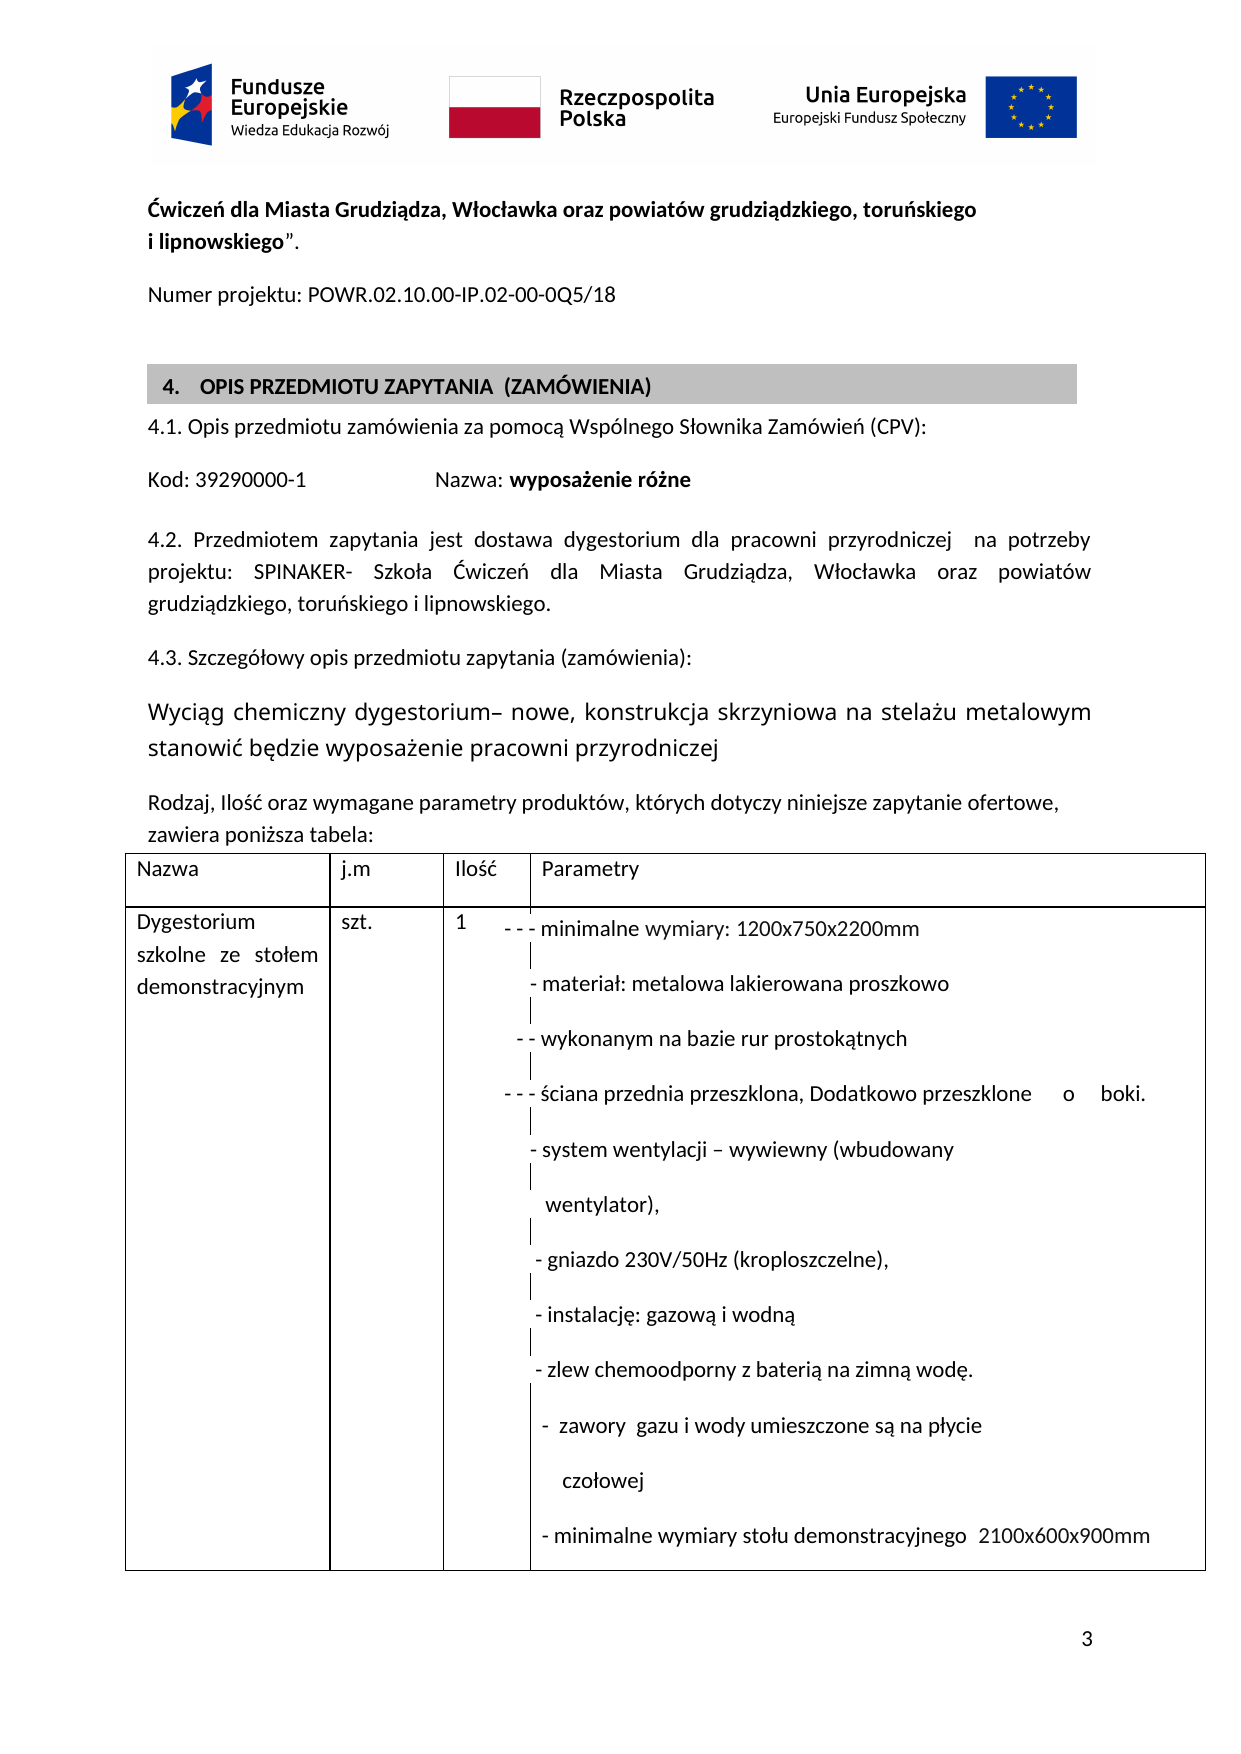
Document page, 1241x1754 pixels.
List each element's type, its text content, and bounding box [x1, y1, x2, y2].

table_cell 1 [444, 908, 530, 1570]
table_cell szt. [331, 908, 443, 1570]
text 4.2. Przedmiotem zapytania jest dostawa dygestorium dla pracowni przyrodniczej na potrzeby projektu: SPINAKER- Szkoła Ćwiczeń dla Miasta Grudziądza, Włocławka oraz powiatów grudziądzkiego, toruńskiego i lipnowskiego. [148, 525, 1092, 618]
text Kod: 39290000-1 Nazwa: wyposażenie różne [148, 465, 1092, 493]
text 4.3. Szczegółowy opis przedmiotu zapytania (zamówienia): [148, 643, 1092, 671]
table_header Parametry [531, 854, 1205, 906]
picture [151, 43, 1097, 166]
table_header j.m [331, 854, 443, 906]
text Numer projektu: POWR.02.10.00-IP.02-00-0Q5/18 [148, 280, 1092, 308]
table_header Ilość [444, 854, 530, 906]
table_header Nazwa [126, 854, 329, 906]
text Wyciąg chemiczny dygestorium– nowe, konstrukcja skrzyniowa na stelażu metalowym stanowić będzie wyposażenie pracowni przyrodniczej [148, 727, 1092, 763]
text 4.1. Opis przedmiotu zamówienia za pomocą Wspólnego Słownika Zamówień (CPV): [148, 365, 1092, 440]
table_cell Dygestorium szkolne ze stołem demonstracyjnym [126, 908, 329, 1570]
text Rodzaj, Ilość oraz wymagane parametry produktów, których dotyczy niniejsze zapytanie ofertowe, zawiera poniższa tabela: [148, 788, 1092, 848]
